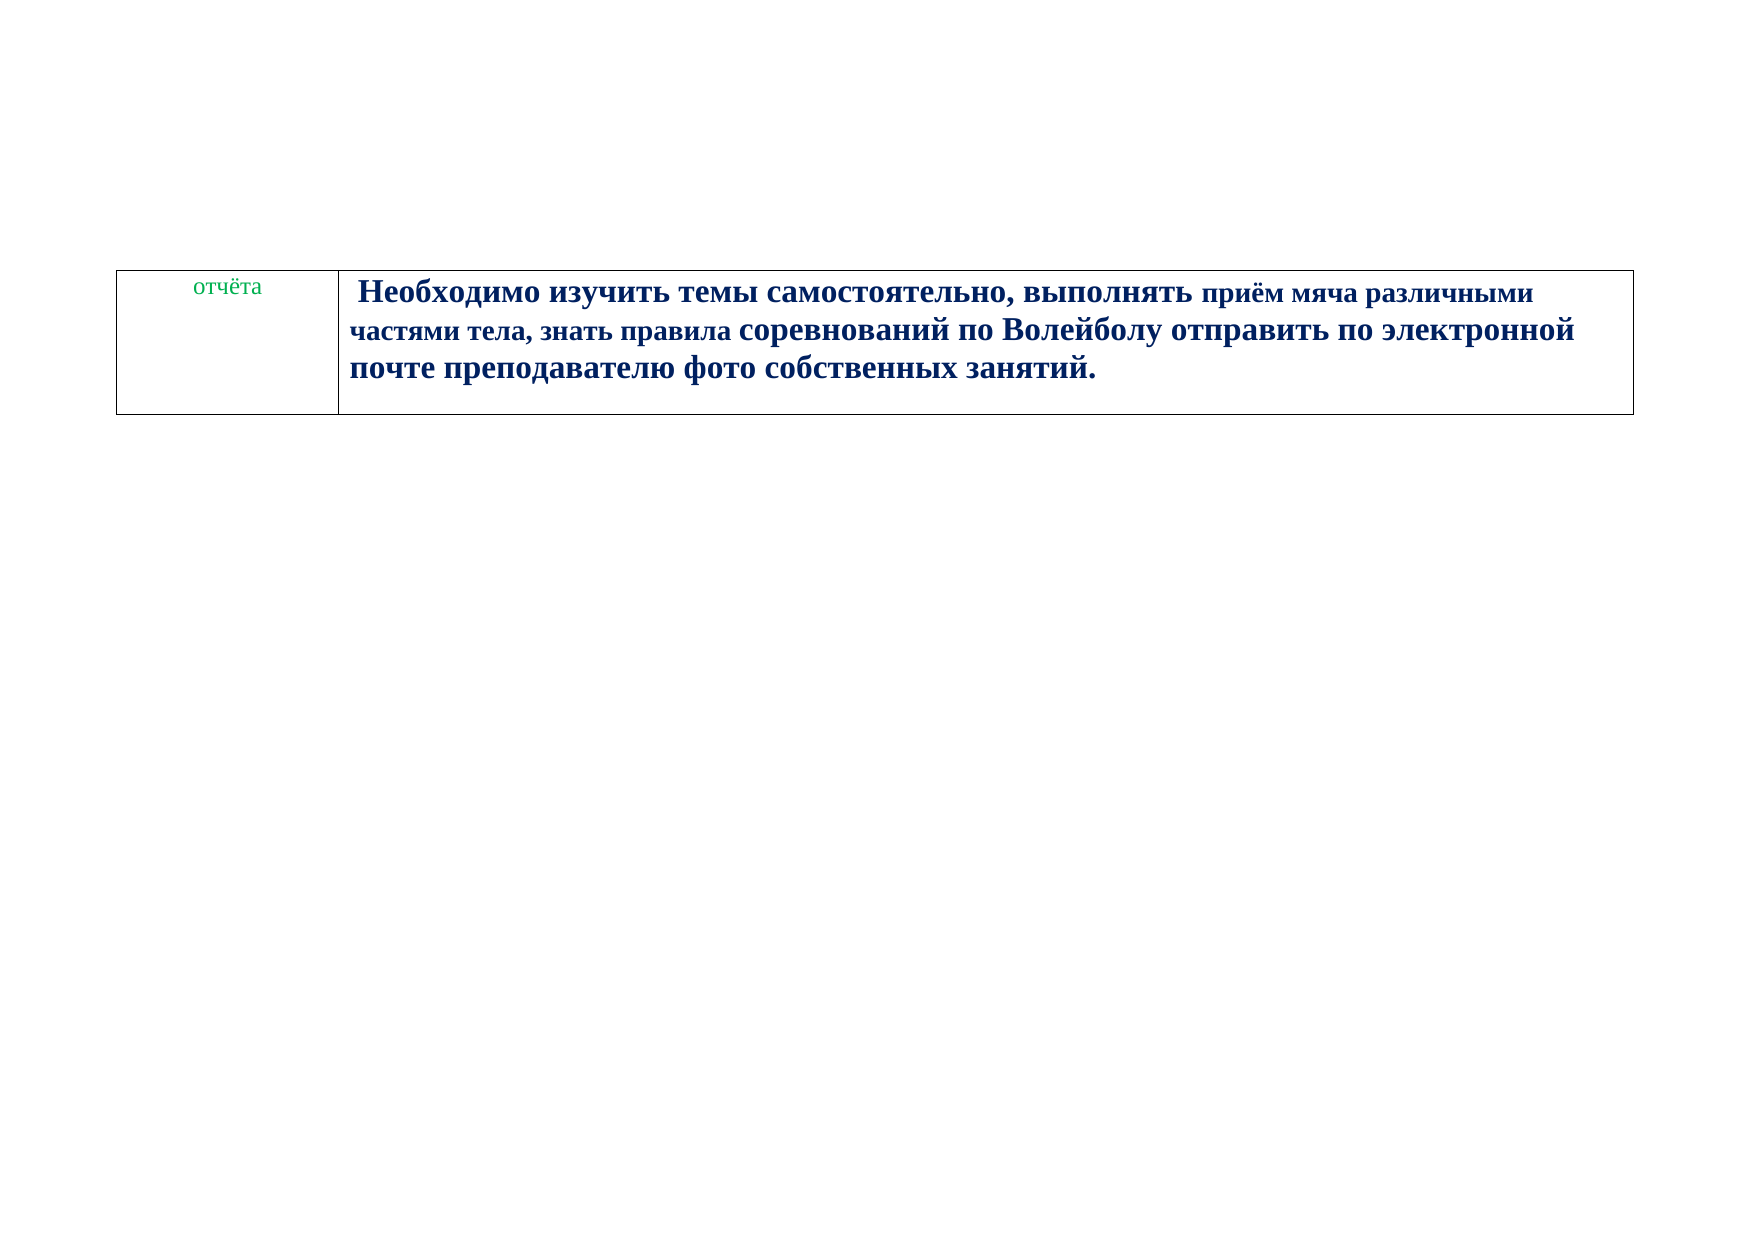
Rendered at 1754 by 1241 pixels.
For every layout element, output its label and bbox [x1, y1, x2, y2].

table_cell [117, 271, 338, 414]
table_cell [339, 271, 1633, 414]
